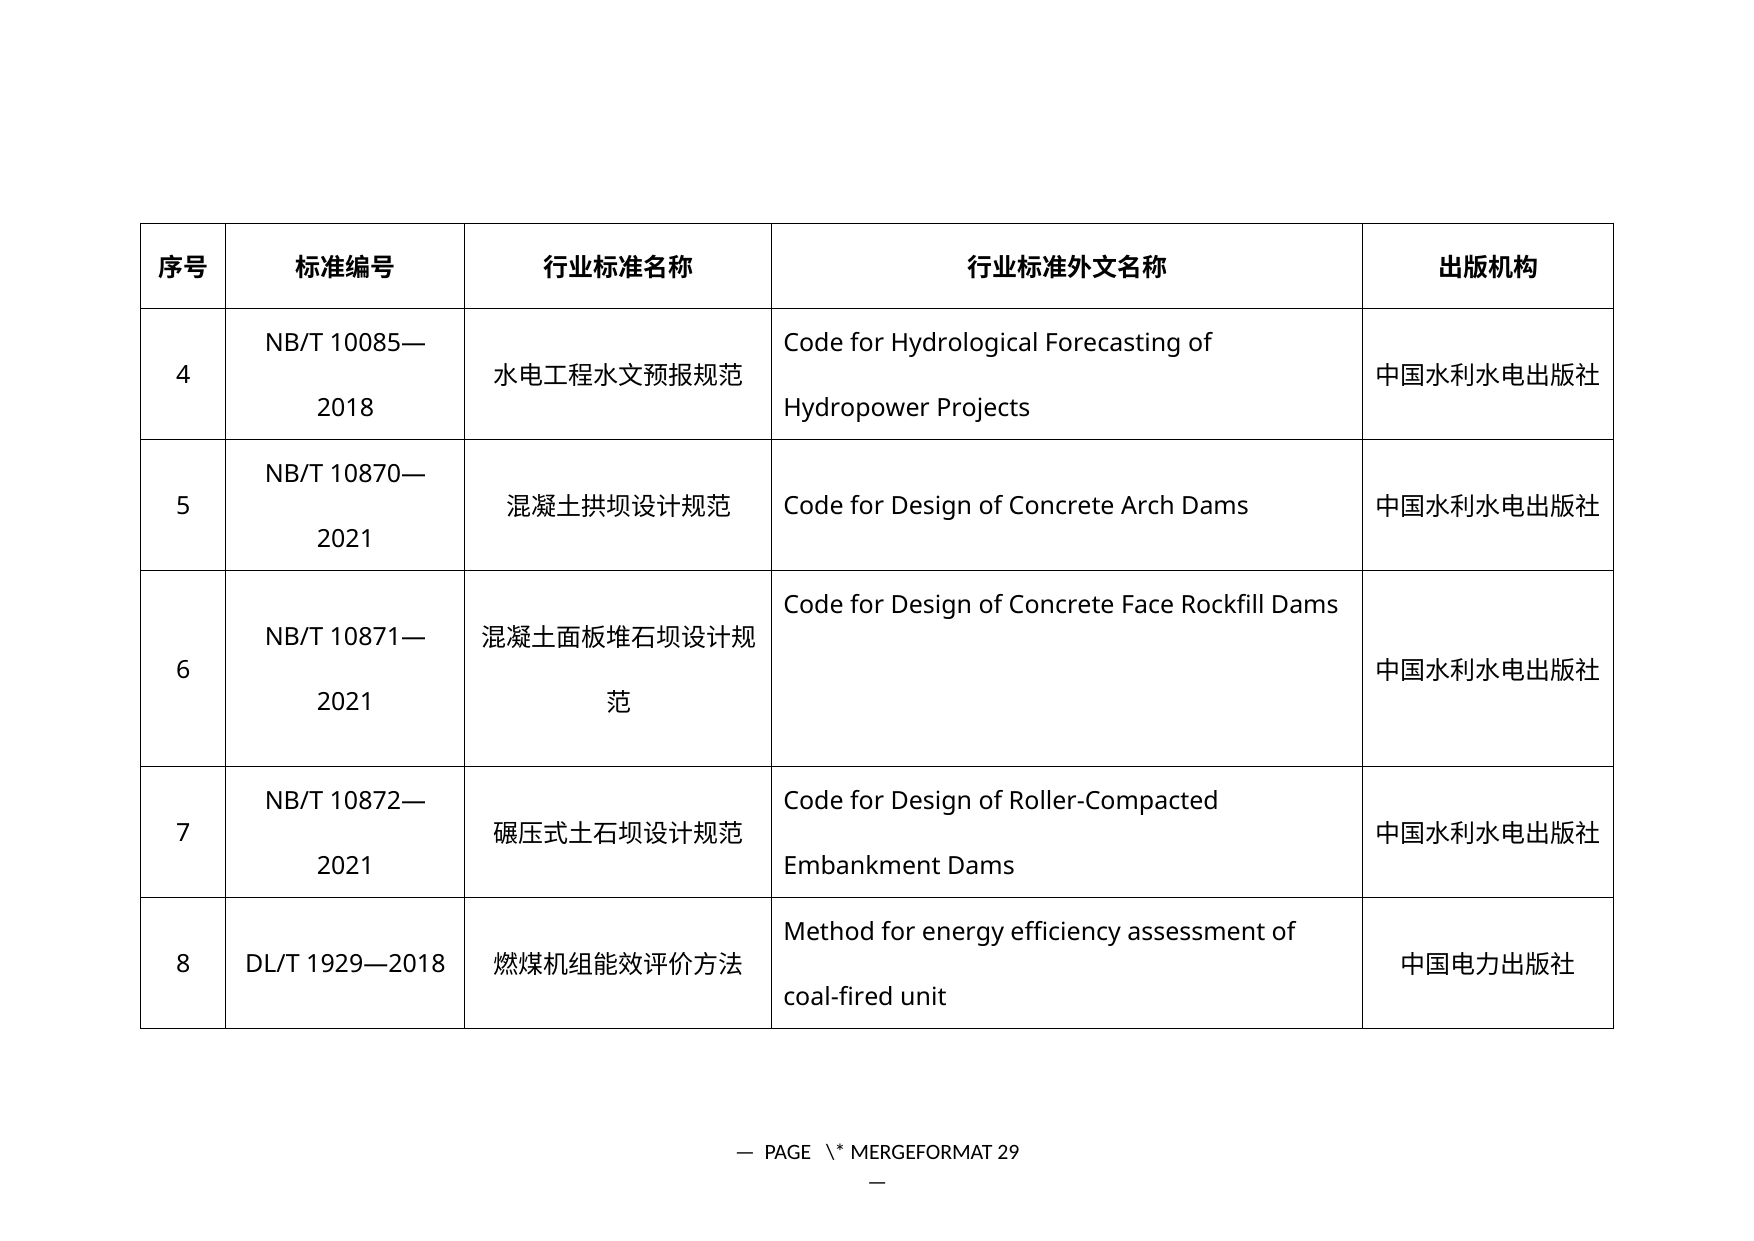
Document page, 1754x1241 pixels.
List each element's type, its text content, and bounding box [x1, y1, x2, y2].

table_cell 混凝土面板堆石坝设计规范 [465, 571, 771, 766]
table_cell NB/T 10872—2021 [226, 767, 464, 897]
table_cell NB/T 10870—2021 [226, 440, 464, 570]
table_cell 中国水利水电出版社 [1363, 767, 1613, 897]
table_cell 燃煤机组能效评价方法 [465, 898, 771, 1028]
table_cell NB/T 10871—2021 [226, 571, 464, 766]
table_cell DL/T 1929—2018 [226, 898, 464, 1028]
table_cell 碾压式土石坝设计规范 [465, 767, 771, 897]
table_cell Code for Design of Roller-Compacted Embankment Dams [772, 767, 1362, 897]
table_cell Method for energy efficiency assessment of coal-fired unit [772, 898, 1362, 1028]
table_cell 中国水利水电出版社 [1363, 571, 1613, 766]
table_cell [141, 898, 225, 1028]
table_cell [141, 440, 225, 570]
table_cell 中国水利水电出版社 [1363, 440, 1613, 570]
table_cell [141, 571, 225, 766]
table_cell 中国水利水电出版社 [1363, 309, 1613, 439]
table_header 序号 [141, 224, 225, 308]
table_cell Code for Design of Concrete Face Rockfill Dams [772, 571, 1362, 766]
table_cell Code for Design of Concrete Arch Dams [772, 440, 1362, 570]
table_cell [141, 309, 225, 439]
table_cell Code for Hydrological Forecasting of Hydropower Projects [772, 309, 1362, 439]
table_cell [141, 767, 225, 897]
table_header 行业标准名称 [465, 224, 771, 308]
table_cell 水电工程水文预报规范 [465, 309, 771, 439]
table_cell 中国电力出版社 [1363, 898, 1613, 1028]
table_header 行业标准外文名称 [772, 224, 1362, 308]
table_cell 混凝土拱坝设计规范 [465, 440, 771, 570]
table_cell NB/T 10085—2018 [226, 309, 464, 439]
table_header 出版机构 [1363, 224, 1613, 308]
table_header 标准编号 [226, 224, 464, 308]
